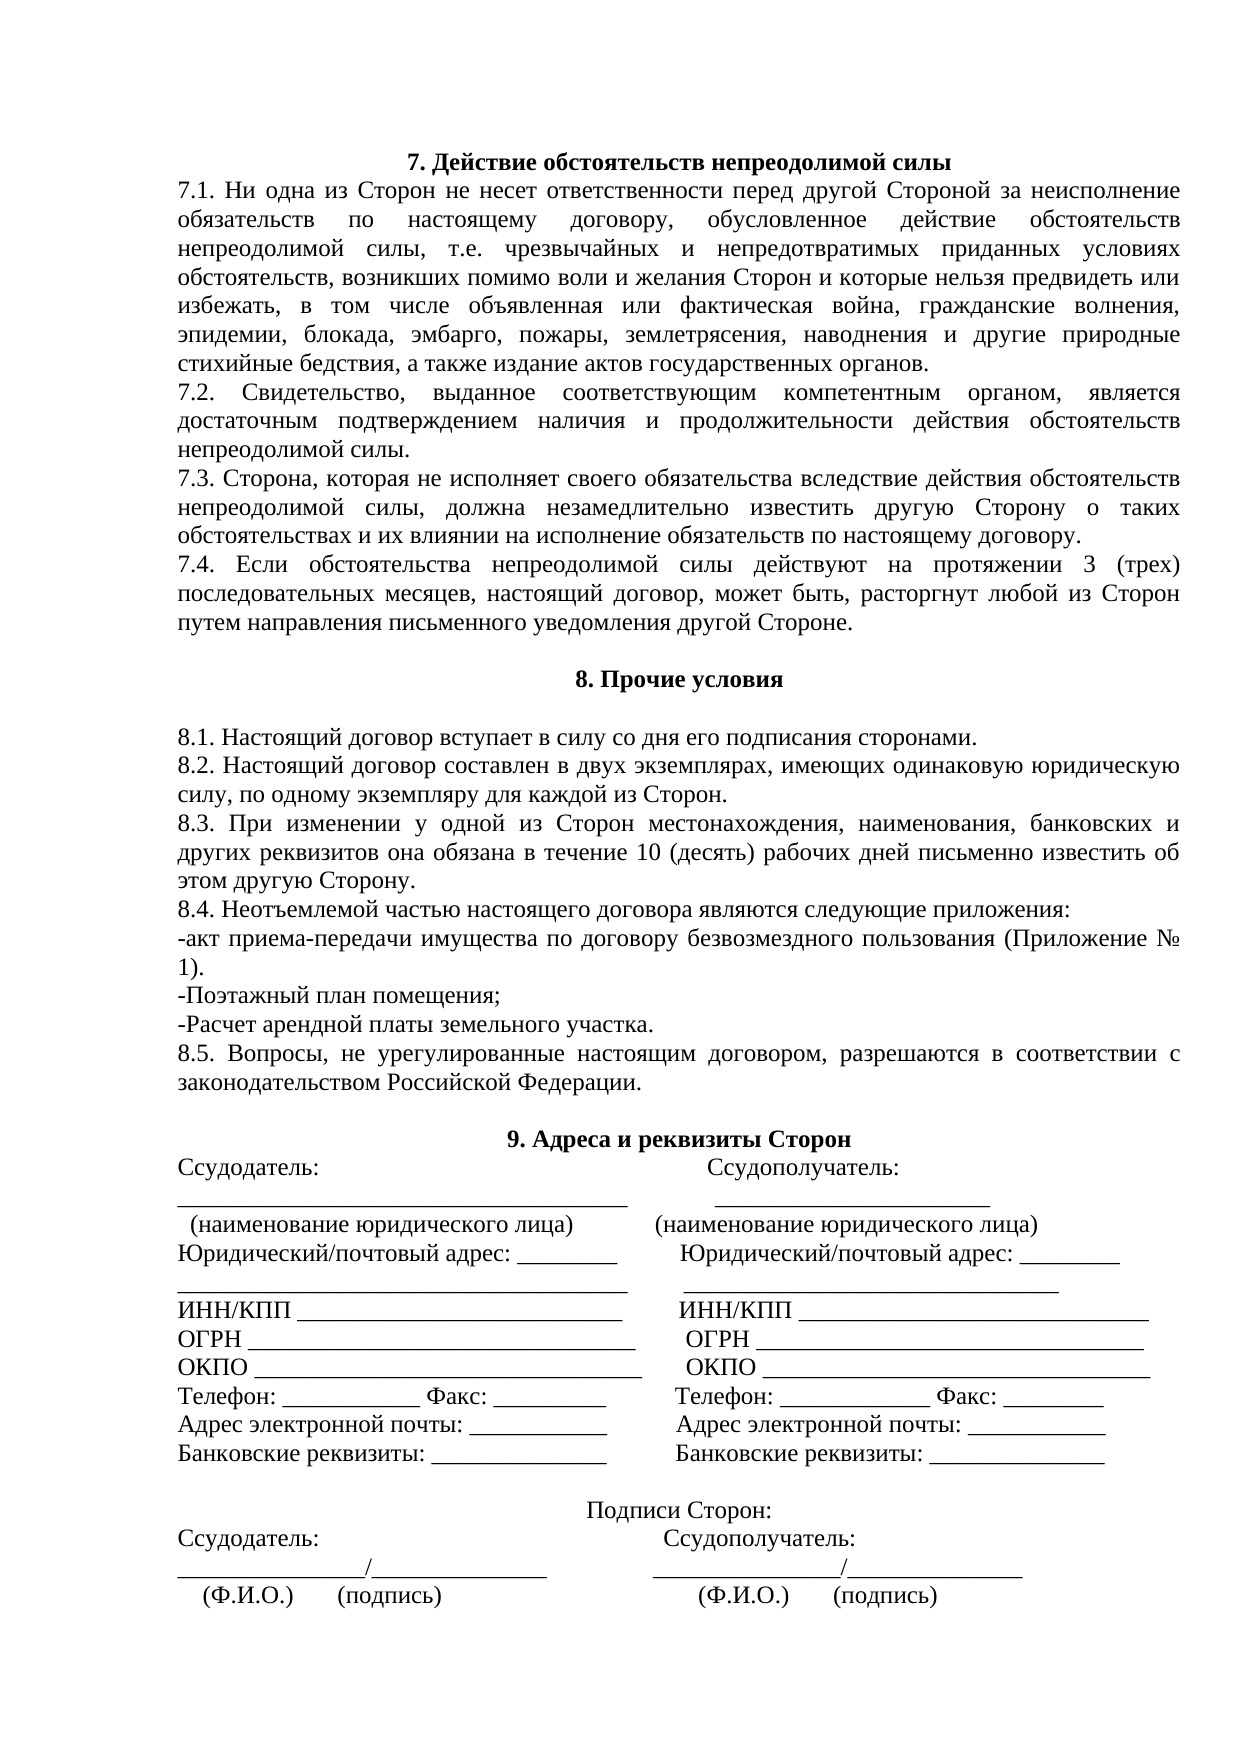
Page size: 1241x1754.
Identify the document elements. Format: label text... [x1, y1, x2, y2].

text Телефон: ___________ Факс: _________ Телефон: ____________ Факс: ________ [177, 1381, 1181, 1410]
text 8.5. Вопросы, не урегулированные настоящим договором, разрешаются в соответствии с законодательством Российской Федерации. [177, 1038, 1181, 1096]
text -Расчет арендной платы земельного участка. [177, 1009, 1181, 1038]
text _______________/______________ _______________/______________ [177, 1552, 1181, 1581]
text 8. Прочие условия [177, 664, 1181, 693]
text -Поэтажный план помещения; [177, 981, 1181, 1009]
text ОГРН _______________________________ ОГРН _______________________________ [177, 1324, 1181, 1353]
text ОКПО _______________________________ ОКПО _______________________________ [177, 1353, 1181, 1381]
text 8.2. Настоящий договор составлен в двух экземплярах, имеющих одинаковую юридическую силу, по одному экземпляру для каждой из Сторон. [177, 751, 1181, 808]
text Подписи Сторон: [177, 1495, 1181, 1524]
text Юридический/почтовый адрес: ________ Юридический/почтовый адрес: ________ [177, 1238, 1181, 1267]
text 8.3. При изменении у одной из Сторон местонахождения, наименования, банковских и других реквизитов она обязана в течение 10 (десять) рабочих дней письменно известить об этом другую Сторону. [177, 808, 1181, 894]
text ____________________________________ ______________________________ [177, 1267, 1181, 1296]
text 8.1. Настоящий договор вступает в силу со дня его подписания сторонами. [177, 722, 1181, 751]
text 7.3. Сторона, которая не исполняет своего обязательства вследствие действия обстоятельств непреодолимой силы, должна незамедлительно известить другую Сторону о таких обстоятельствах и их влиянии на исполнение обязательств по настоящему договору. [177, 463, 1181, 549]
text (наименование юридического лица) (наименование юридического лица) [177, 1210, 1181, 1238]
text Адрес электронной почты: ___________ Адрес электронной почты: ___________ [177, 1410, 1181, 1438]
text Ссудодатель: Ссудополучатель: [177, 1153, 1181, 1181]
text ____________________________________ ______________________ [177, 1181, 1181, 1210]
text 7.2. Свидетельство, выданное соответствующим компетентным органом, является достаточным подтверждением наличия и продолжительности действия обстоятельств непреодолимой силы. [177, 377, 1181, 463]
text 9. Адреса и реквизиты Сторон [177, 1124, 1181, 1153]
text 7.1. Ни одна из Сторон не несет ответственности перед другой Стороной за неисполнение обязательств по настоящему договору, обусловленное действие обстоятельств непреодолимой силы, т.е. чрезвычайных и непредотвратимых приданных условиях обстоятельств, возникших помимо воли и желания Сторон и которые нельзя предвидеть или избежать, в том числе объявленная или фактическая война, гражданские волнения, эпидемии, блокада, эмбарго, пожары, землетрясения, наводнения и другие природные стихийные бедствия, а также издание актов государственных органов. [177, 176, 1181, 377]
text Банковские реквизиты: ______________ Банковские реквизиты: ______________ [177, 1438, 1181, 1467]
text -акт приема-передачи имущества по договору безвозмездного пользования (Приложение № 1). [177, 923, 1181, 981]
text 8.4. Неотъемлемой частью настоящего договора являются следующие приложения: [177, 894, 1181, 923]
text Ссудодатель: Ссудополучатель: [177, 1524, 1181, 1552]
text ИНН/КПП __________________________ ИНН/КПП ____________________________ [177, 1296, 1181, 1324]
text 7. Действие обстоятельств непреодолимой силы [177, 147, 1181, 176]
text (Ф.И.О.) (подпись) (Ф.И.О.) (подпись) [177, 1581, 1181, 1609]
text 7.4. Если обстоятельства непреодолимой силы действуют на протяжении 3 (трех) последовательных месяцев, настоящий договор, может быть, расторгнут любой из Сторон путем направления письменного уведомления другой Стороне. [177, 549, 1181, 636]
